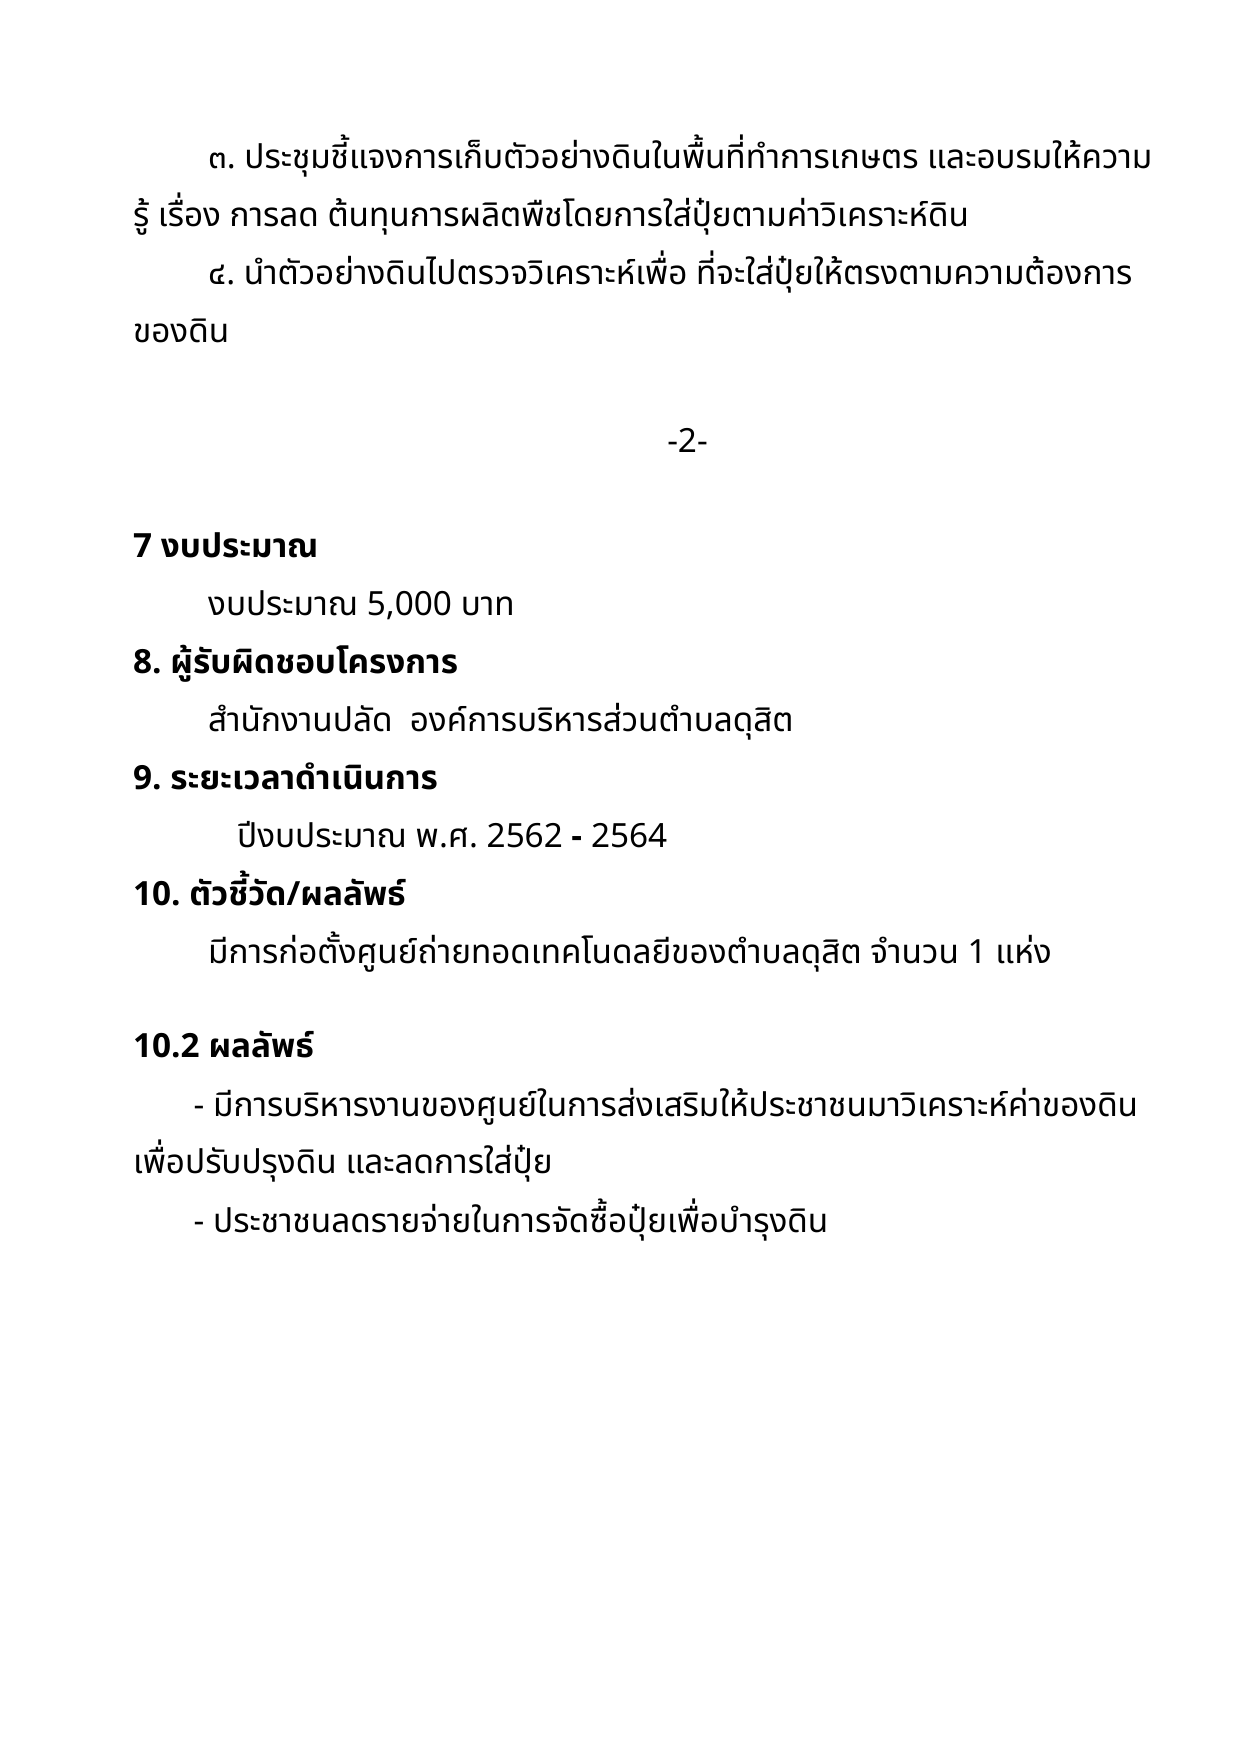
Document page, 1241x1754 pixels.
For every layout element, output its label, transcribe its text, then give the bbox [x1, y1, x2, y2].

text ๓. ประชุมชี้แจงการเก็บตัวอย่างดินในพื้นที่ทำการเกษตร และอบรมให้ความรู้ เรื่อง การลด ต้นทุนการผลิตพืชโดยการใส่ปุ๋ยตามค่าวิเคราะห์ดิน [133, 133, 1167, 241]
text สำนักงานปลัด องค์การบริหารส่วนตำบลดุสิต [133, 696, 1167, 746]
text 7 งบประมาณ [133, 522, 1167, 572]
text 10. ตัวชี้วัด/ผลลัพธ์ มีการก่อตั้งศูนย์ถ่ายทอดเทคโนดลยีของตำบลดุสิต จำนวน 1 แห่ง 10.2 ผลลัพธ์ - มีการบริหารงานของศูนย์ในการส่งเสริมให้ประชาชนมาวิเคราะห์ค่าของดินเพื่อปรับปรุงดิน และลดการใส่ปุ๋ย [133, 870, 1167, 1189]
text ๔. นำตัวอย่างดินไปตรวจวิเคราะห์เพื่อ ที่จะใส่ปุ๋ยให้ตรงตามความต้องการของดิน [133, 249, 1167, 357]
text ปีงบประมาณ พ.ศ. 2562 - 2564 [133, 812, 1167, 863]
text 8. ผู้รับผิดชอบโครงการ [133, 638, 1167, 688]
text งบประมาณ 5,000 บาท [133, 580, 1167, 630]
text - ประชาชนลดรายจ่ายในการจัดซื้อปุ๋ยเพื่อบำรุงดิน [133, 1196, 1167, 1247]
text -2- [133, 417, 1167, 463]
text 9. ระยะเวลาดำเนินการ [133, 754, 1167, 804]
